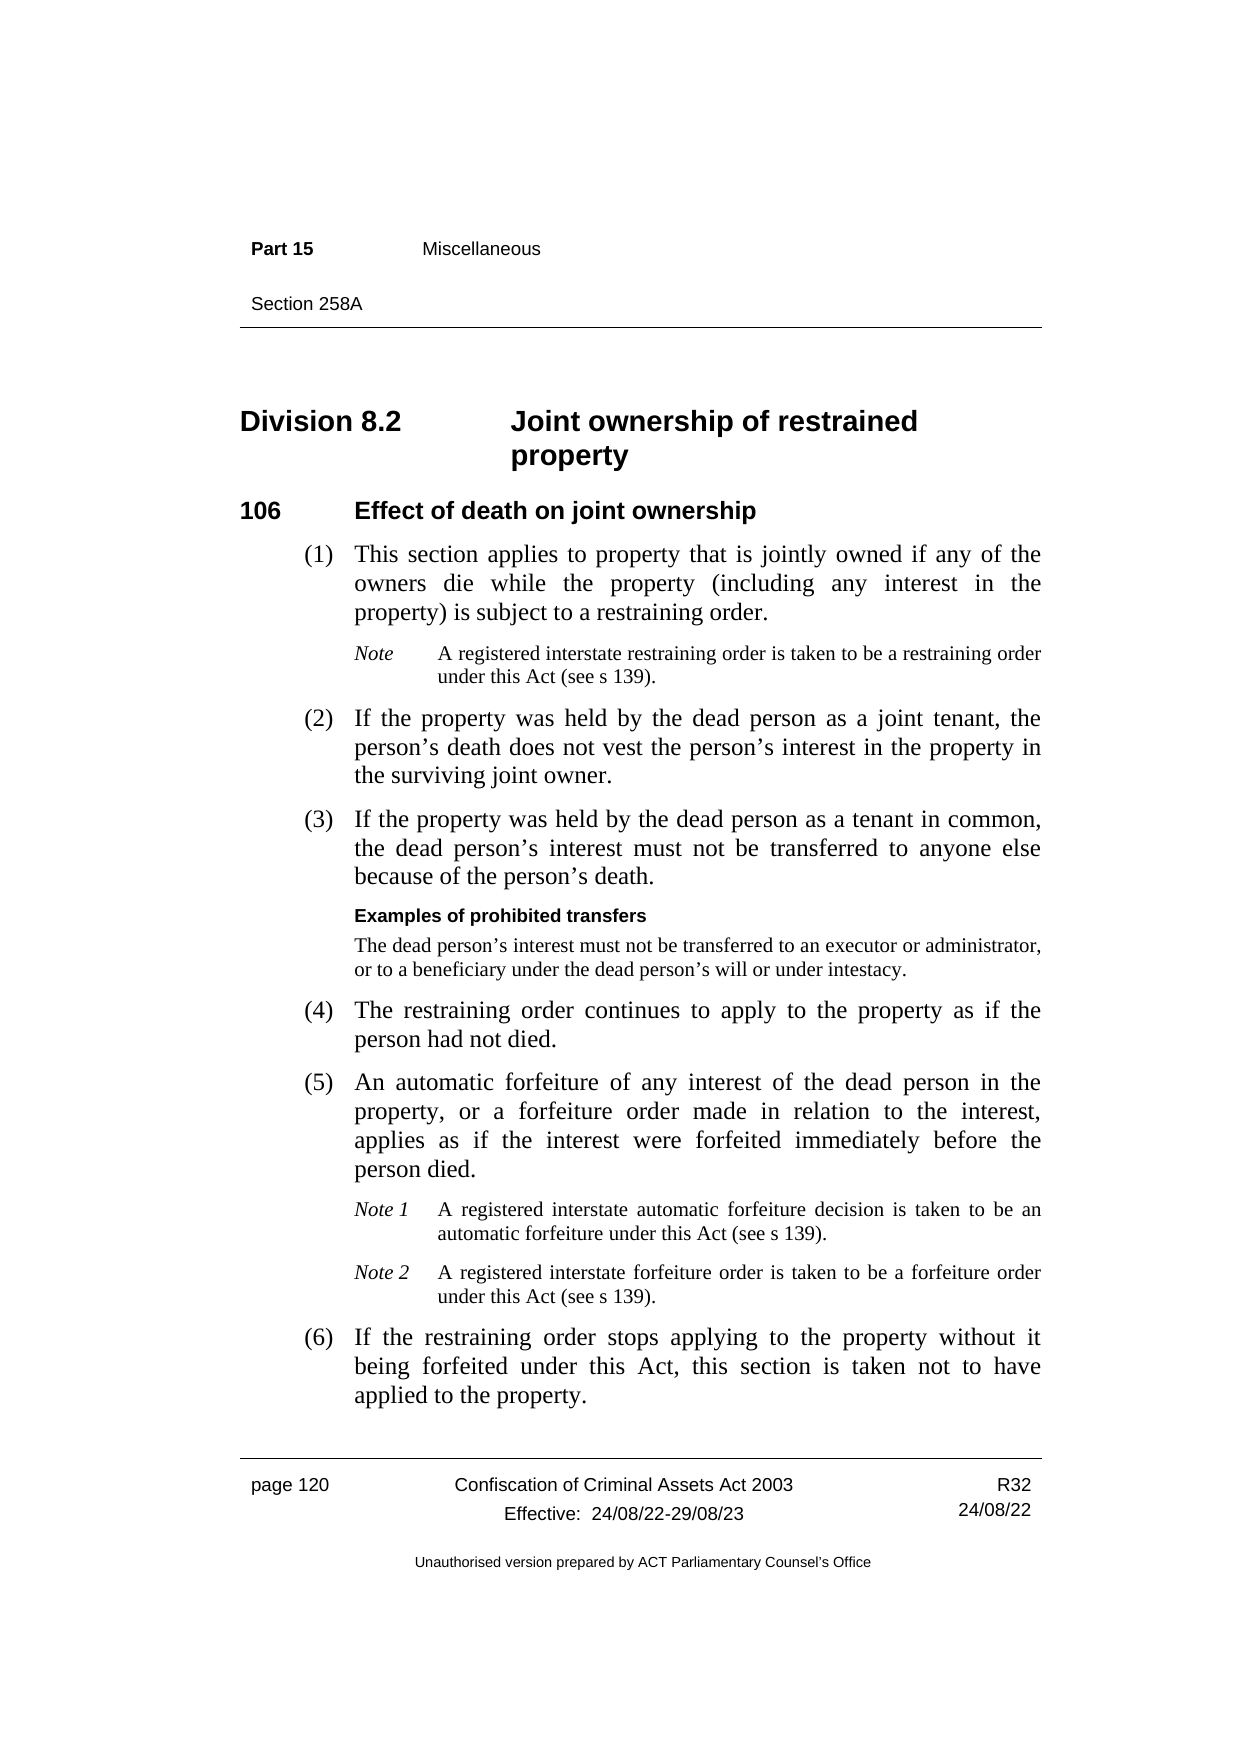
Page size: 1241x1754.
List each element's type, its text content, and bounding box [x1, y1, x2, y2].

text Note A registered interstate restraining order is taken to be a restraining order under this Act (see s 139). [354, 640, 1042, 688]
text The dead person’s interest must not be transferred to an executor or administrator, or to a beneficiary under the dead person’s will or under intestacy. [354, 933, 1042, 981]
text (3) If the property was held by the dead person as a tenant in common, the dead person’s interest must not be transferred to anyone else because of the person’s death. [239, 804, 1042, 890]
text Examples of prohibited transfers [354, 905, 1042, 926]
text Note 2 A registered interstate forfeiture order is taken to be a forfeiture order under this Act (see s 139). [354, 1260, 1042, 1308]
text Note 1 A registered interstate automatic forfeiture decision is taken to be an automatic forfeiture under this Act (see s 139). [354, 1197, 1042, 1245]
text (5) An automatic forfeiture of any interest of the dead person in the property, or a forfeiture order made in relation to the interest, applies as if the interest were forfeited immediately before the person died. [239, 1067, 1042, 1182]
text (6) If the restraining order stops applying to the property without it being forfeited under this Act, this section is taken not to have applied to the property. [239, 1322, 1042, 1409]
text (4) The restraining order continues to apply to the property as if the person had not died. [239, 995, 1042, 1053]
text 106 Effect of death on joint ownership [239, 496, 1042, 525]
text (2) If the property was held by the dead person as a joint tenant, the person’s death does not vest the person’s interest in the property in the surviving joint owner. [239, 703, 1042, 789]
text Division 8.2 Joint ownership of restrained property [239, 404, 1042, 471]
text (1) This section applies to property that is jointly owned if any of the owners die while the property (including any interest in the property) is subject to a restraining order. [239, 539, 1042, 626]
